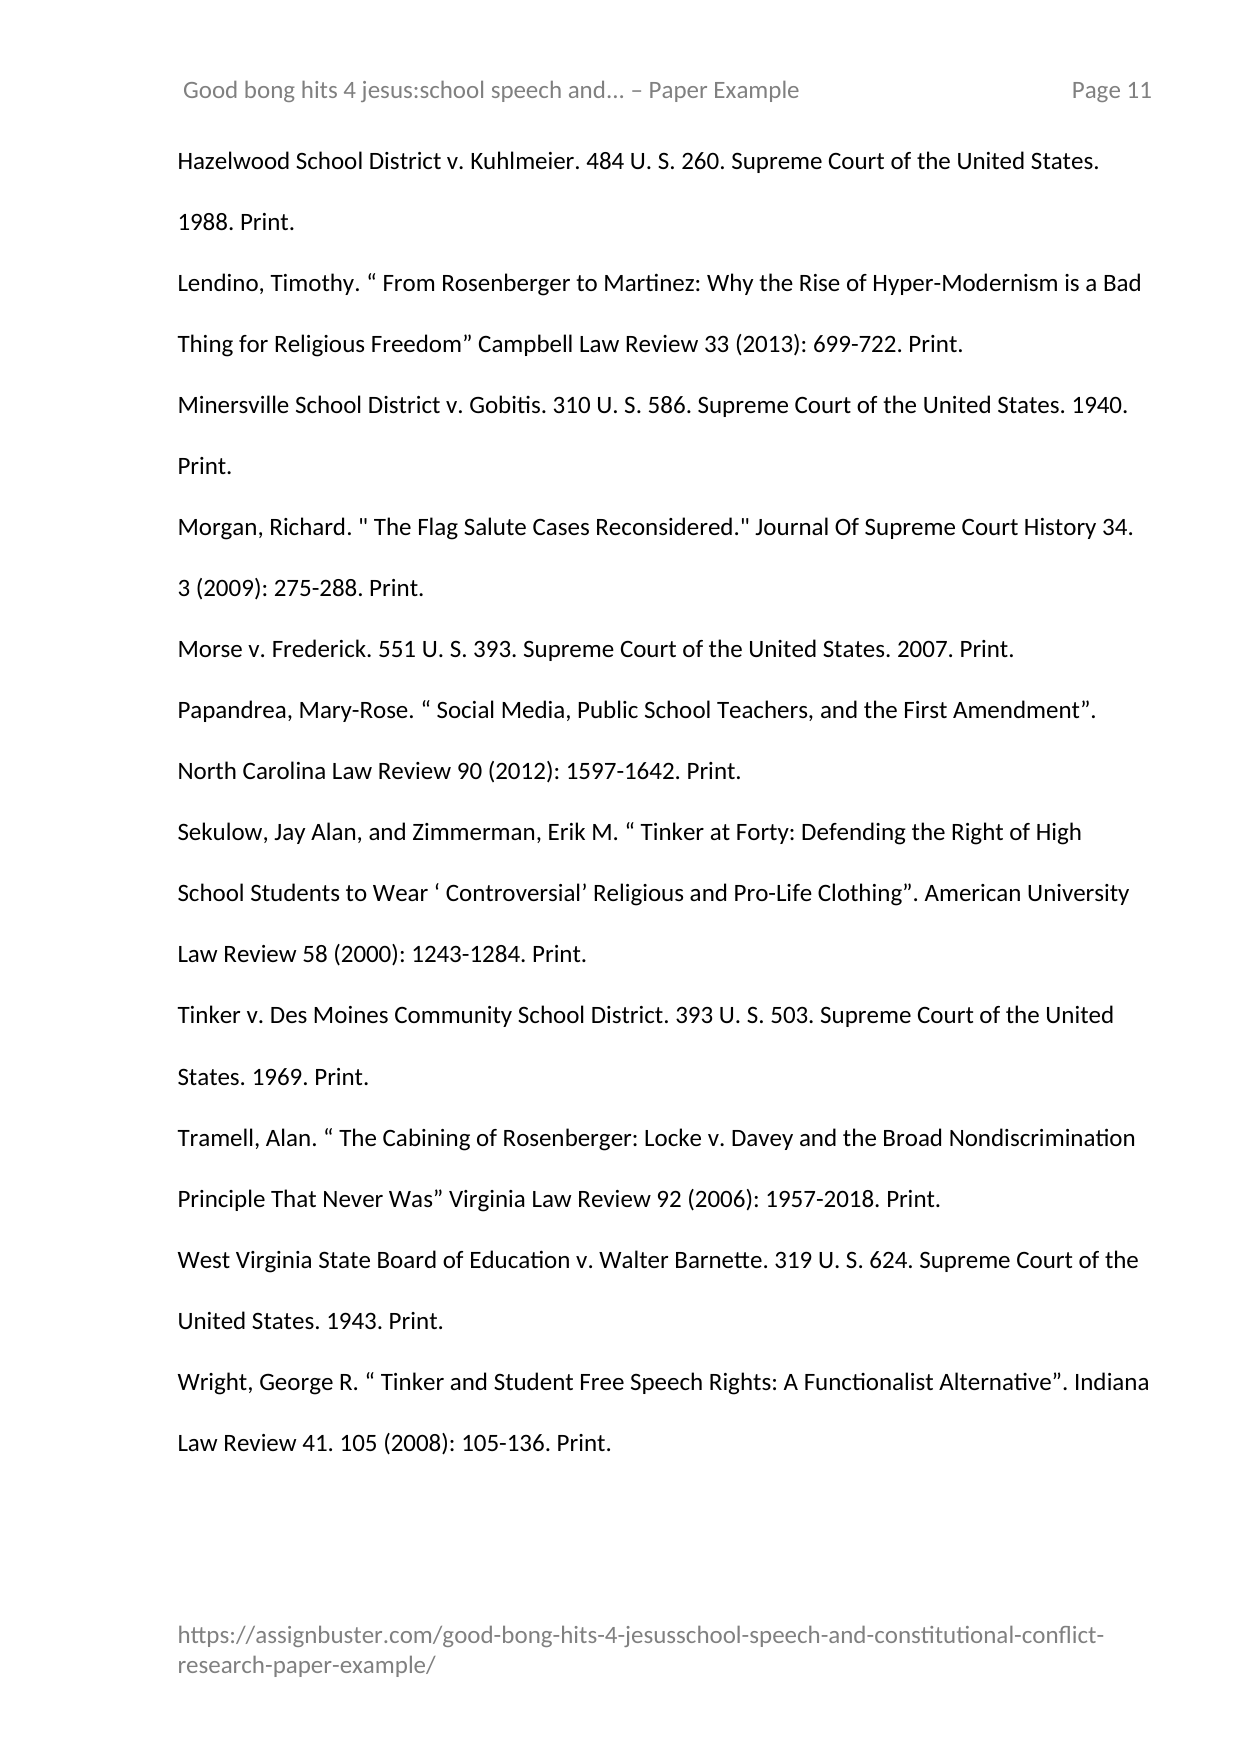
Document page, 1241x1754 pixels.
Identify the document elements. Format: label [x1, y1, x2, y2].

text [177, 145, 1152, 1457]
